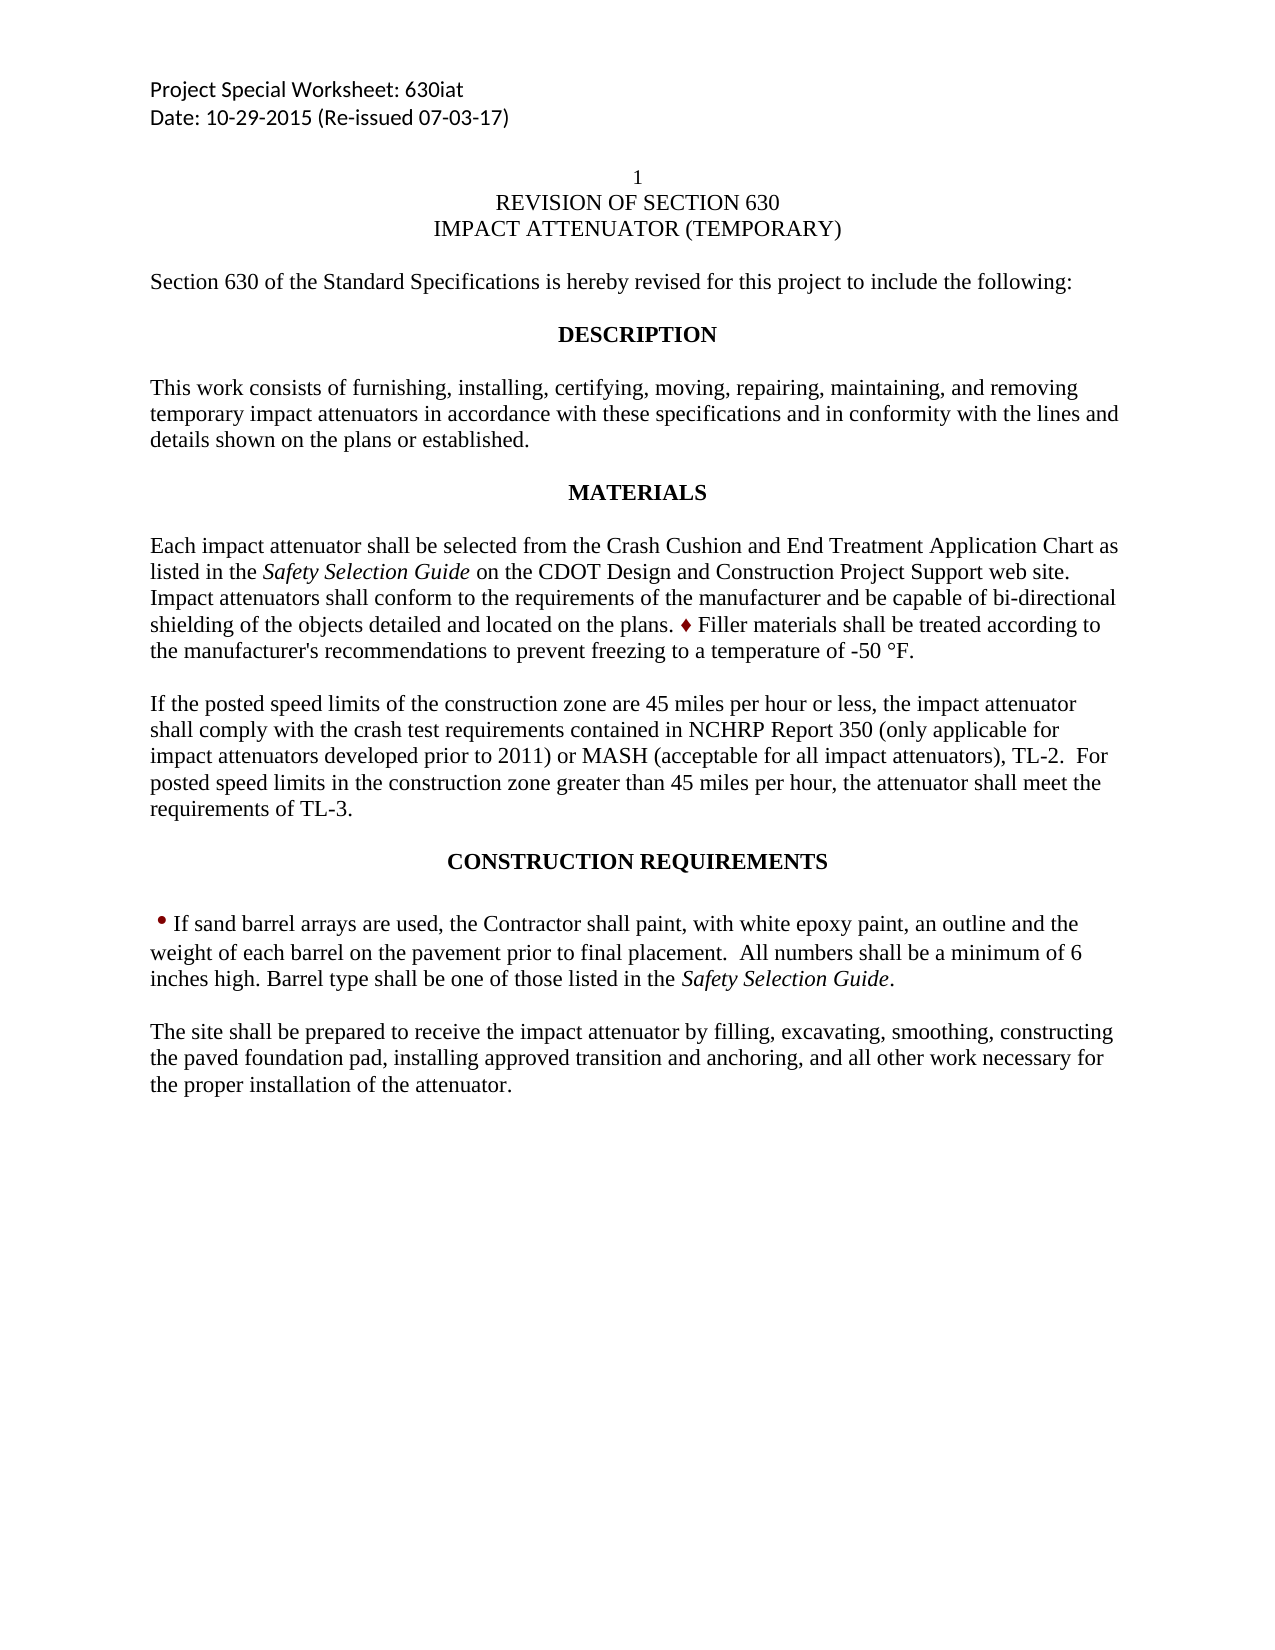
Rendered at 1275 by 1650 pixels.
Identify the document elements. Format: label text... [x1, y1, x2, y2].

text REVISION OF SECTION 630 [150, 189, 1125, 216]
text The site shall be prepared to receive the impact attenuator by filling, excavating, smoothing, constructing the paved foundation pad, installing approved transition and anchoring, and all other work necessary for the proper installation of the attenuator. [150, 1018, 1125, 1097]
text IMPACT ATTENUATOR (TEMPORARY) [150, 216, 1125, 242]
text If the posted speed limits of the construction zone are 45 miles per hour or less, the impact attenuator shall comply with the crash test requirements contained in NCHRP Report 350 (only applicable for impact attenuators developed prior to 2011) or MASH (acceptable for all impact attenuators), TL-2. For posted speed limits in the construction zone greater than 45 miles per hour, the attenuator shall meet the requirements of TL-3. [150, 690, 1125, 822]
text DESCRIPTION [150, 321, 1125, 347]
text CONSTRUCTION REQUIREMENTS [150, 848, 1125, 874]
text MATERIALS [150, 479, 1125, 505]
text 1 [150, 165, 1125, 189]
text Section 630 of the Standard Specifications is hereby revised for this project to include the following: [150, 268, 1125, 294]
text Each impact attenuator shall be selected from the Crash Cushion and End Treatment Application Chart as listed in the Safety Selection Guide on the CDOT Design and Construction Project Support web site. Impact attenuators shall conform to the requirements of the manufacturer and be capable of bi-directional shielding of the objects detailed and located on the plans. ♦ Filler materials shall be treated according to the manufacturer's recommendations to prevent freezing to a temperature of -50 °F. [150, 532, 1125, 663]
text This work consists of furnishing, installing, certifying, moving, repairing, maintaining, and removing temporary impact attenuators in accordance with these specifications and in conformity with the lines and details shown on the plans or established. [150, 374, 1125, 453]
text • If sand barrel arrays are used, the Contractor shall paint, with white epoxy paint, an outline and the weight of each barrel on the pavement prior to final placement. All numbers shall be a minimum of 6 inches high. Barrel type shall be one of those listed in the Safety Selection Guide. [150, 901, 1125, 992]
